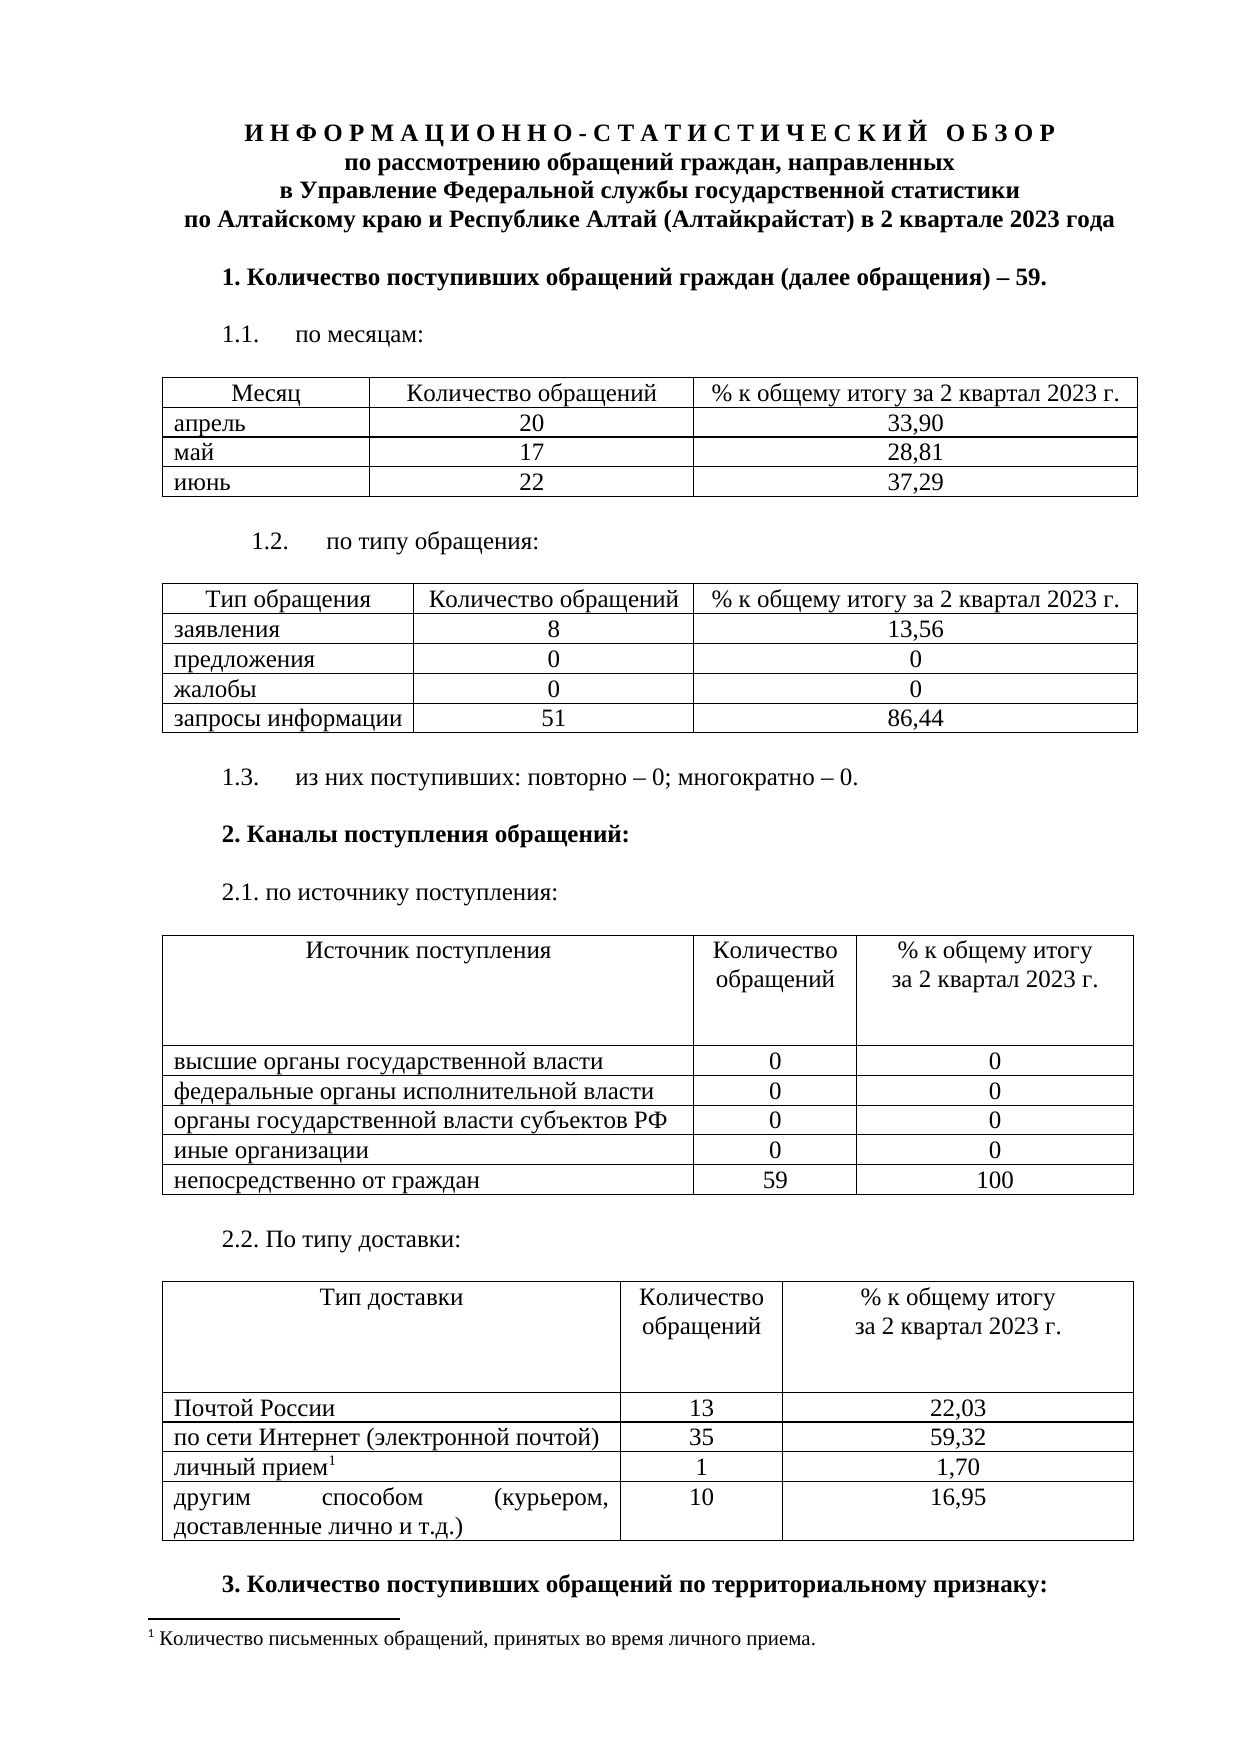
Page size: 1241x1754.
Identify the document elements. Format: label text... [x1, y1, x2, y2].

table_cell Почтой России [163, 1393, 620, 1421]
table_header % к общему итогу за 2 квартал 2023 г. [857, 936, 1133, 1045]
table_cell 0 [694, 1106, 856, 1134]
table_cell 0 [694, 1076, 856, 1104]
table_cell 0 [414, 674, 693, 702]
table_cell предложения [163, 644, 413, 673]
table_cell органы государственной власти субъектов РФ [163, 1106, 693, 1134]
table_cell 33,90 [694, 408, 1137, 436]
table_cell 17 [370, 438, 693, 466]
table_header Источник поступления [163, 936, 693, 1045]
text по рассмотрению обращений граждан, направленных [148, 147, 1152, 176]
table_cell 0 [694, 674, 1137, 702]
table_cell 59 [694, 1165, 856, 1194]
table_cell иные организации [163, 1135, 693, 1164]
table_cell 13 [621, 1393, 782, 1421]
table_cell 20 [370, 408, 693, 436]
table_cell 1,70 [783, 1452, 1133, 1481]
table_cell 10 [621, 1482, 782, 1539]
table_cell заявления [163, 614, 413, 643]
table_header Тип доставки [163, 1282, 620, 1392]
text ИНФОРМАЦИОННО-СТАТИСТИЧЕСКИЙ ОБЗОР [148, 118, 1152, 147]
table_header Количество обращений [370, 378, 693, 407]
table_cell личный прием [163, 1452, 620, 1481]
table_cell 8 [414, 614, 693, 643]
text в Управление Федеральной службы государственной статистики [148, 176, 1152, 204]
table_cell май [163, 438, 369, 466]
table_header % к общему итогу за 2 квартал 2023 г. [694, 378, 1137, 407]
list по типу обращения: [251, 526, 1152, 554]
table_cell 59,32 [783, 1423, 1133, 1451]
table_cell апрель [163, 408, 369, 436]
table_cell 0 [694, 644, 1137, 673]
table_cell 35 [621, 1423, 782, 1451]
table_cell 0 [857, 1135, 1133, 1164]
table_cell 13,56 [694, 614, 1137, 643]
list Количество поступивших обращений граждан (далее обращения) – 59. [148, 262, 1152, 291]
table_cell 1 [621, 1452, 782, 1481]
table_cell 37,29 [694, 467, 1137, 496]
table_header % к общему итогу за 2 квартал 2023 г. [694, 584, 1137, 613]
table_header Тип обращения [163, 584, 413, 613]
table_cell 51 [414, 704, 693, 732]
text 2.2. По типу доставки: [148, 1224, 1152, 1252]
table_cell 0 [857, 1076, 1133, 1104]
table_cell 0 [857, 1106, 1133, 1134]
table_cell 86,44 [694, 704, 1137, 732]
table_cell 22,03 [783, 1393, 1133, 1421]
text 3. Количество поступивших обращений по территориальному признаку: [148, 1569, 1152, 1598]
table_cell по сети Интернет (электронной почтой) [163, 1423, 620, 1451]
table_header Количество обращений [694, 936, 856, 1045]
table_cell федеральные органы исполнительной власти [163, 1076, 693, 1104]
table_cell жалобы [163, 674, 413, 702]
table_cell 0 [694, 1135, 856, 1164]
table_cell июнь [163, 467, 369, 496]
table_cell 16,95 [783, 1482, 1133, 1539]
table_header Месяц [163, 378, 369, 407]
table_cell 28,81 [694, 438, 1137, 466]
table_cell 22 [370, 467, 693, 496]
table_cell другим способом (курьером, доставленные лично и т.д.) [163, 1482, 620, 1539]
text 2. Каналы поступления обращений: [148, 819, 1152, 848]
table_header % к общему итогу за 2 квартал 2023 г. [783, 1282, 1133, 1392]
table_cell 0 [414, 644, 693, 673]
table_cell непосредственно от граждан [163, 1165, 693, 1194]
table_cell запросы информации [163, 704, 413, 732]
list по месяцам: [148, 319, 1152, 348]
table_cell 100 [857, 1165, 1133, 1194]
text 2.1. по источнику поступления: [148, 877, 1152, 906]
table_cell 0 [694, 1046, 856, 1075]
table_cell высшие органы государственной власти [163, 1046, 693, 1075]
table_cell 0 [857, 1046, 1133, 1075]
table_header Количество обращений [414, 584, 693, 613]
table_header Количество обращений [621, 1282, 782, 1392]
list из них поступивших: повторно – 0; многократно – 0. [148, 762, 1152, 791]
text по Алтайскому краю и Республике Алтай (Алтайкрайстат) в 2 квартале 2023 года [148, 204, 1152, 233]
